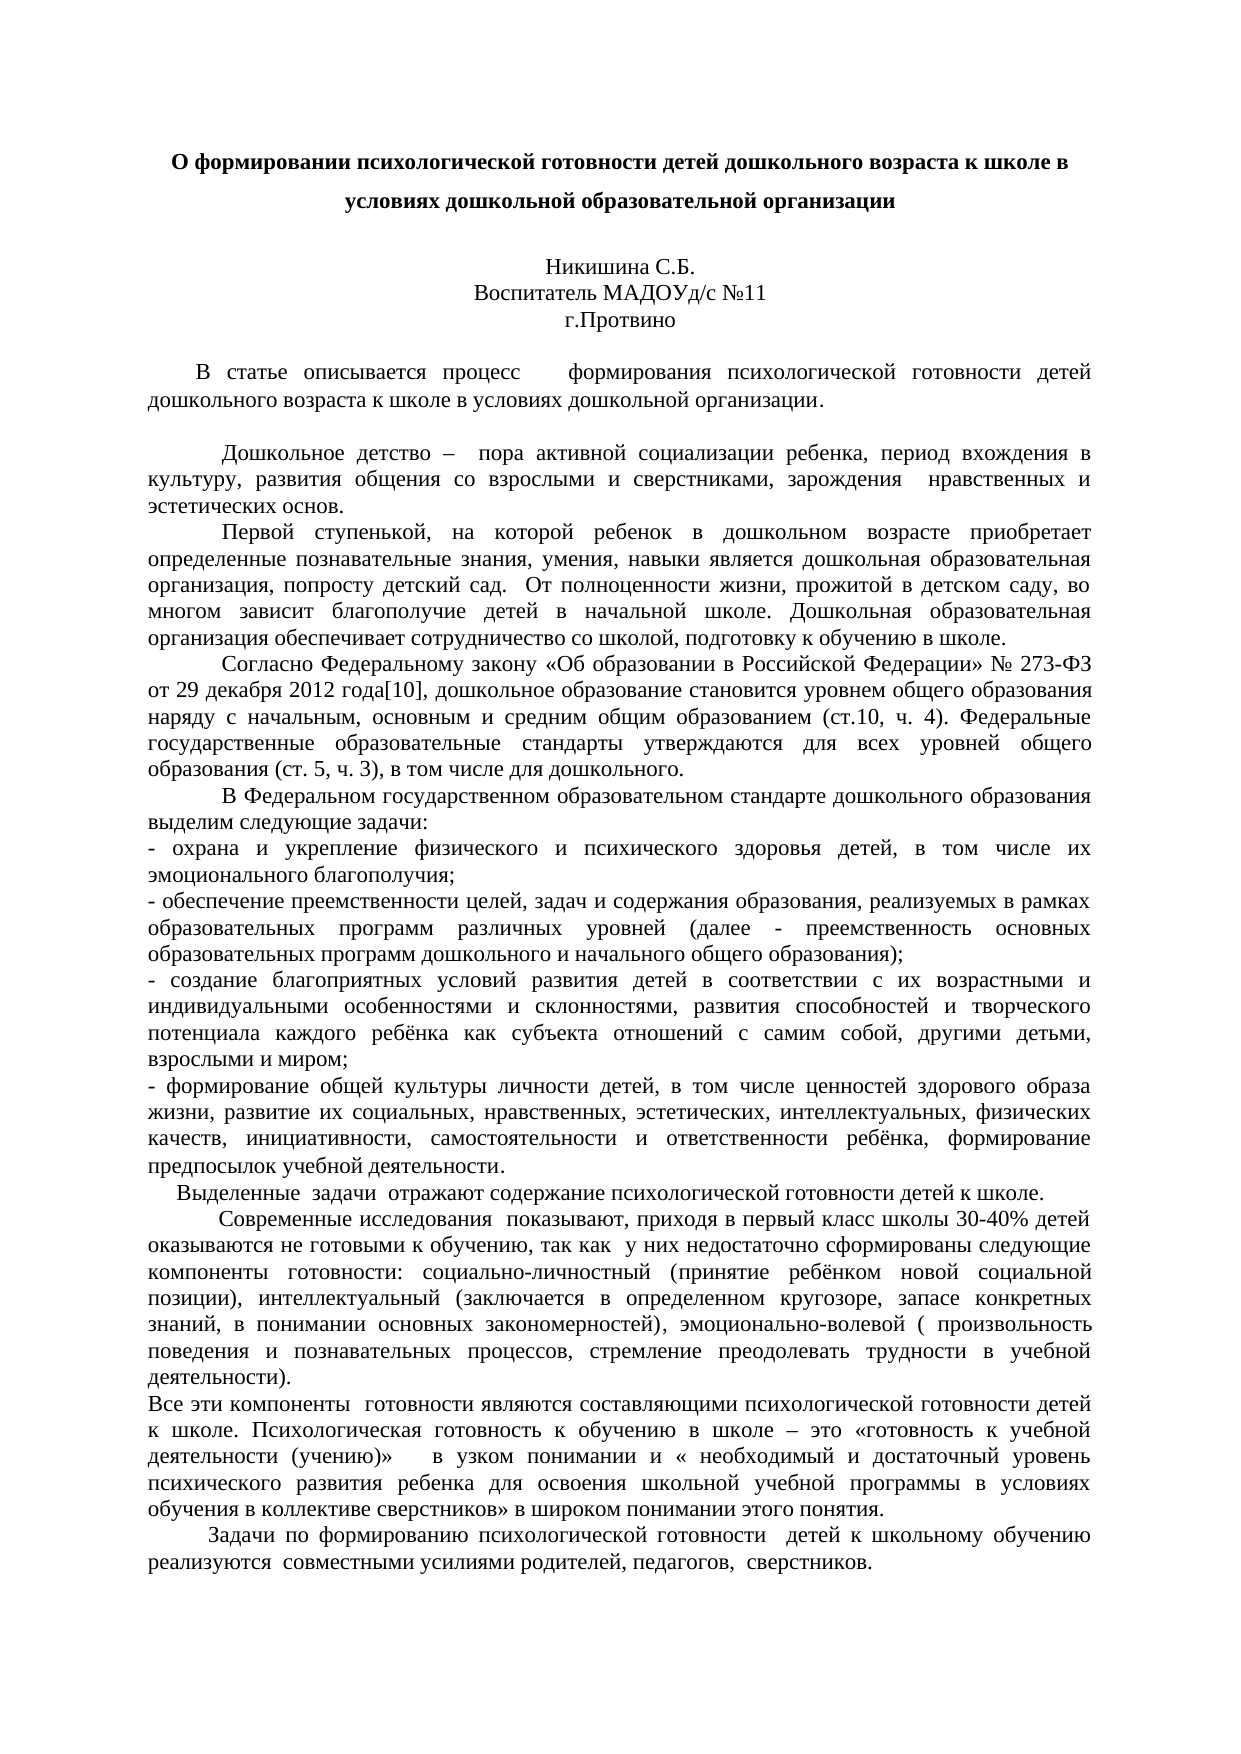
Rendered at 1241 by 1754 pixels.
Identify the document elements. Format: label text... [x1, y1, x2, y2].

text Воспитатель МАДОУд/с №11 [148, 279, 1092, 306]
text г.Протвино [148, 306, 1092, 332]
text В Федеральном государственном образовательном стандарте дошкольного образования выделим следующие задачи: [148, 782, 1092, 834]
text Никишина С.Б. [148, 253, 1092, 279]
text В статье описывается процесс формирования психологической готовности детей дошкольного возраста к школе в условиях дошкольной организации. [148, 358, 1092, 413]
text - создание благоприятных условий развития детей в соответствии с их возрастными и индивидуальными особенностями и склонностями, развития способностей и творческого потенциала каждого ребёнка как субъекта отношений с самим собой, другими детьми, взрослыми и миром; [148, 966, 1092, 1072]
text Задачи по формированию психологической готовности детей к школьному обучению реализуются совместными усилиями родителей, педагогов, сверстников. [148, 1521, 1092, 1574]
text Современные исследования показывают, приходя в первый класс школы 30-40% детей оказываются не готовыми к обучению, так как у них недостаточно сформированы следующие компоненты готовности: социально-личностный (принятие ребёнком новой социальной позиции), интеллектуальный (заключается в определенном кругозоре, запасе конкретных знаний, в понимании основных закономерностей), эмоционально-волевой ( произвольность поведения и познавательных процессов, стремление преодолевать трудности в учебной деятельности). [148, 1205, 1092, 1389]
text - формирование общей культуры личности детей, в том числе ценностей здорового образа жизни, развитие их социальных, нравственных, эстетических, интеллектуальных, физических качеств, инициативности, самостоятельности и ответственности ребёнка, формирование предпосылок учебной деятельности. [148, 1072, 1092, 1179]
text Дошкольное детство – пора активной социализации ребенка, период вхождения в культуру, развития общения со взрослыми и сверстниками, зарождения нравственных и эстетических основ. [148, 439, 1092, 518]
text Выделенные задачи отражают содержание психологической готовности детей к школе. [148, 1179, 1092, 1205]
text Все эти компоненты готовности являются составляющими психологической готовности детей к школе. Психологическая готовность к обучению в школе – это «готовность к учебной деятельности (учению)» в узком понимании и « необходимый и достаточный уровень психического развития ребенка для освоения школьной учебной программы в условиях обучения в коллективе сверстников» в широком понимании этого понятия. [148, 1389, 1092, 1521]
text - охрана и укрепление физического и психического здоровья детей, в том числе их эмоционального благополучия; [148, 834, 1092, 887]
text Первой ступенькой, на которой ребенок в дошкольном возрасте приобретает определенные познавательные знания, умения, навыки является дошкольная образовательная организация, попросту детский сад. От полноценности жизни, прожитой в детском саду, во многом зависит благополучие детей в начальной школе. Дошкольная образовательная организация обеспечивает сотрудничество со школой, подготовку к обучению в школе. [148, 518, 1092, 650]
text - обеспечение преемственности целей, задач и содержания образования, реализуемых в рамках образовательных программ различных уровней (далее - преемственность основных образовательных программ дошкольного и начального общего образования); [148, 887, 1092, 966]
text Согласно Федеральному закону «Об образовании в Российской Федерации» № 273-ФЗ от 29 декабря 2012 года[10], дошкольное образование становится уровнем общего образования наряду с начальным, основным и средним общим образованием (ст.10, ч. 4). Федеральные государственные образовательные стандарты утверждаются для всех уровней общего образования (ст. 5, ч. 3), в том числе для дошкольного. [148, 650, 1092, 782]
text О формировании психологической готовности детей дошкольного возраста к школе в условиях дошкольной образовательной организации [148, 148, 1092, 213]
